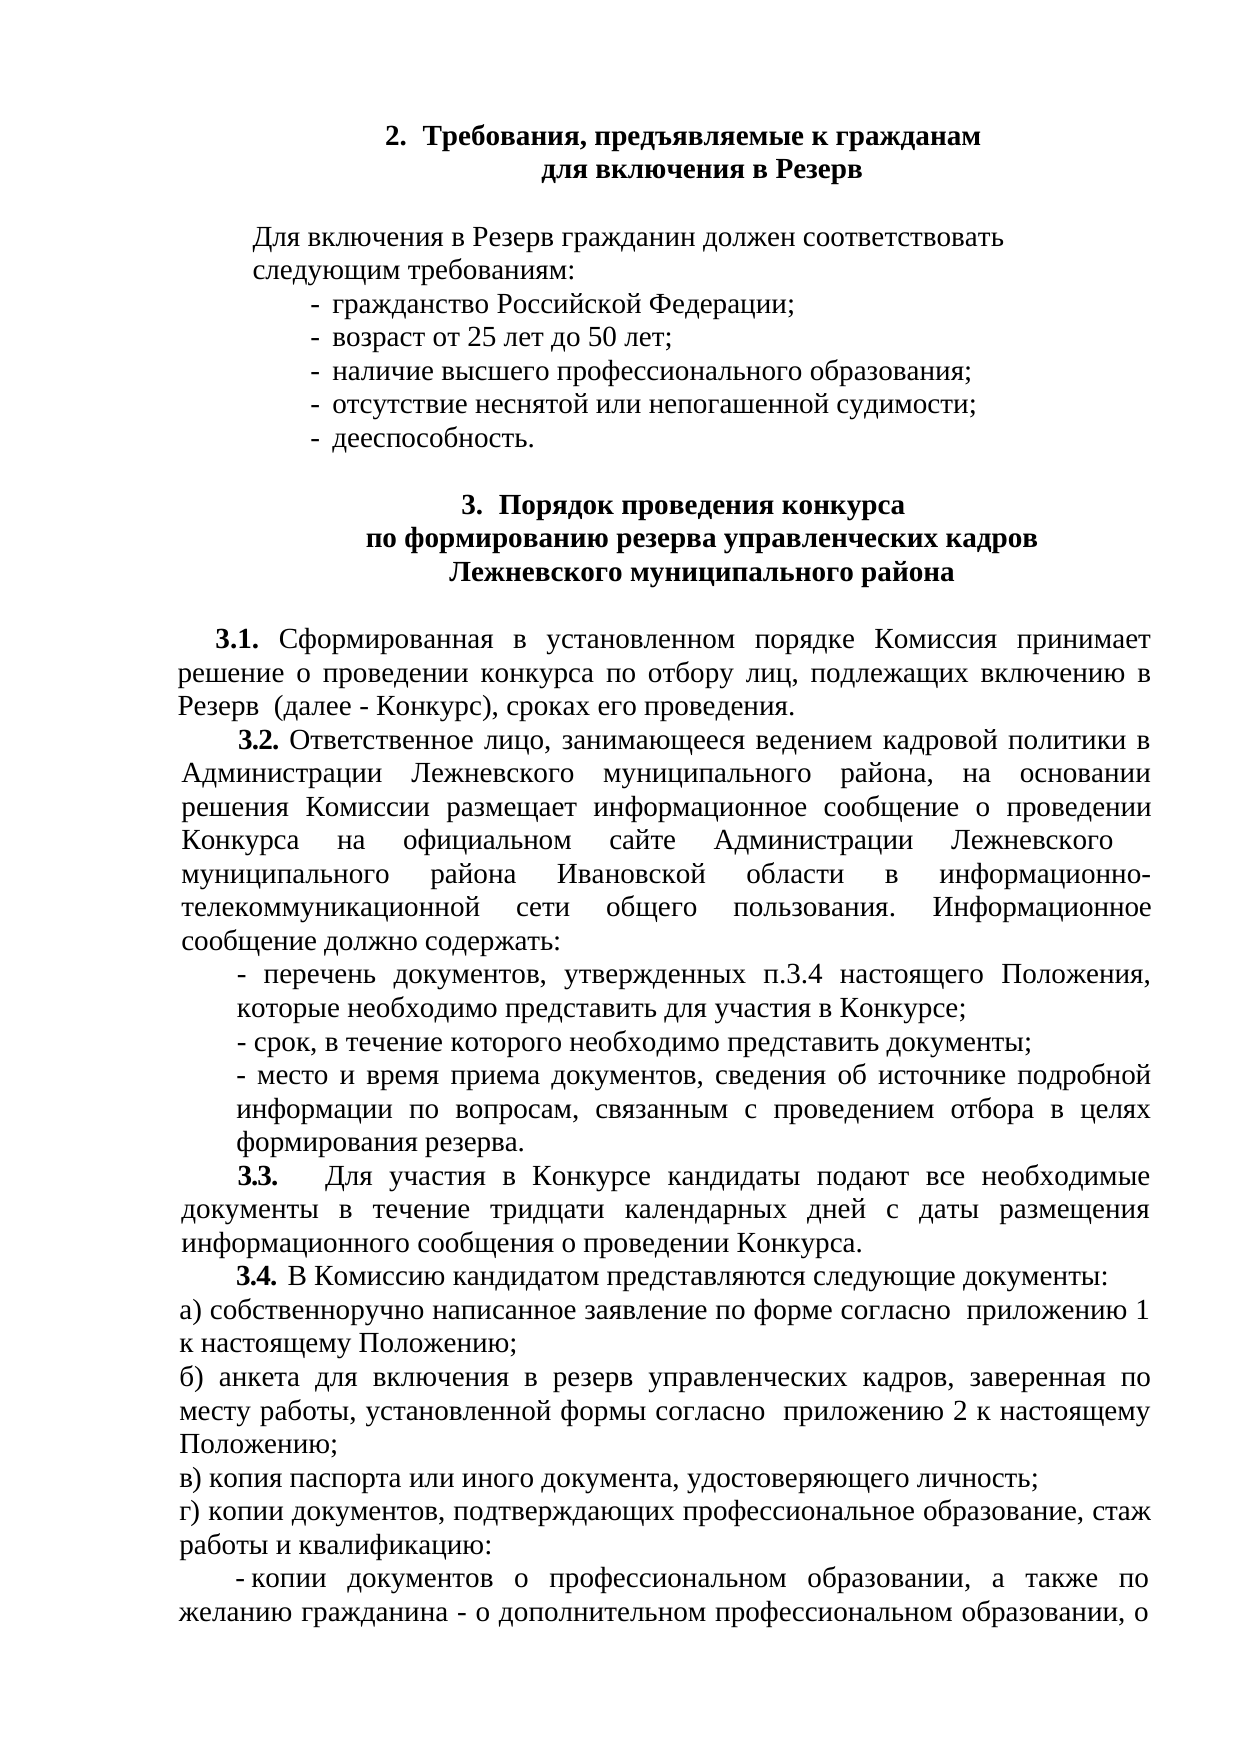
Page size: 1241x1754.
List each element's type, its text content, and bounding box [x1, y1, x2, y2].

text - срок, в течение которого необходимо представить документы; [237, 1024, 1152, 1057]
list отсутствие неснятой или непогашенной судимости; [310, 386, 1152, 420]
text 3.1. Сформированная в установленном порядке Комиссия принимает решение о проведении конкурса по отбору лиц, подлежащих включению в Резерв (далее - Конкурс), сроках его проведения. [177, 621, 1152, 722]
text Для включения в Резерв гражданин должен соответствовать следующим требованиям: [252, 219, 1152, 286]
text г) копии документов, подтверждающих профессиональное образование, стаж работы и квалификацию: [179, 1493, 1152, 1560]
text для включения в Резерв [252, 152, 1152, 185]
list Порядок проведения конкурса [215, 487, 1152, 521]
text в) копия паспорта или иного документа, удостоверяющего личность; [179, 1460, 1152, 1493]
list Требования, предъявляемые к гражданам [215, 118, 1152, 152]
text по формированию резерва управленческих кадров [252, 521, 1152, 554]
text Лежневского муниципального района [252, 554, 1152, 588]
text б) анкета для включения в резерв управленческих кадров, заверенная по месту работы, установленной формы согласно приложению 2 к настоящему Положению; [179, 1359, 1152, 1460]
text - перечень документов, утвержденных п.3.4 настоящего Положения, которые необходимо представить для участия в Конкурсе; [237, 957, 1152, 1024]
text 3.3. Для участия в Конкурсе кандидаты подают все необходимые документы в течение тридцати календарных дней с даты размещения информационного сообщения о проведении Конкурса. [181, 1158, 1151, 1258]
list возраст от 25 лет до 50 лет; [310, 319, 1152, 353]
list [179, 1560, 1150, 1627]
list дееспособность. [310, 420, 1152, 453]
text 3.2. Ответственное лицо, занимающееся ведением кадровой политики в Администрации Лежневского муниципального района, на основании решения Комиссии размещает информационное сообщение о проведении Конкурса на официальном сайте Администрации Лежневского муниципального района Ивановской области в информационно-телекоммуникационной сети общего пользования. Информационное сообщение должно содержать: [181, 722, 1152, 957]
list наличие высшего профессионального образования; [310, 353, 1152, 386]
list гражданство Российской Федерации; [310, 286, 1152, 319]
text - место и время приема документов, сведения об источнике подробной информации по вопросам, связанным с проведением отбора в целях формирования резерва. [236, 1057, 1152, 1158]
text а) собственноручно написанное заявление по форме согласно приложению 1 к настоящему Положению; [179, 1292, 1152, 1359]
text 3.4. В Комиссию кандидатом представляются следующие документы: [180, 1258, 1150, 1292]
